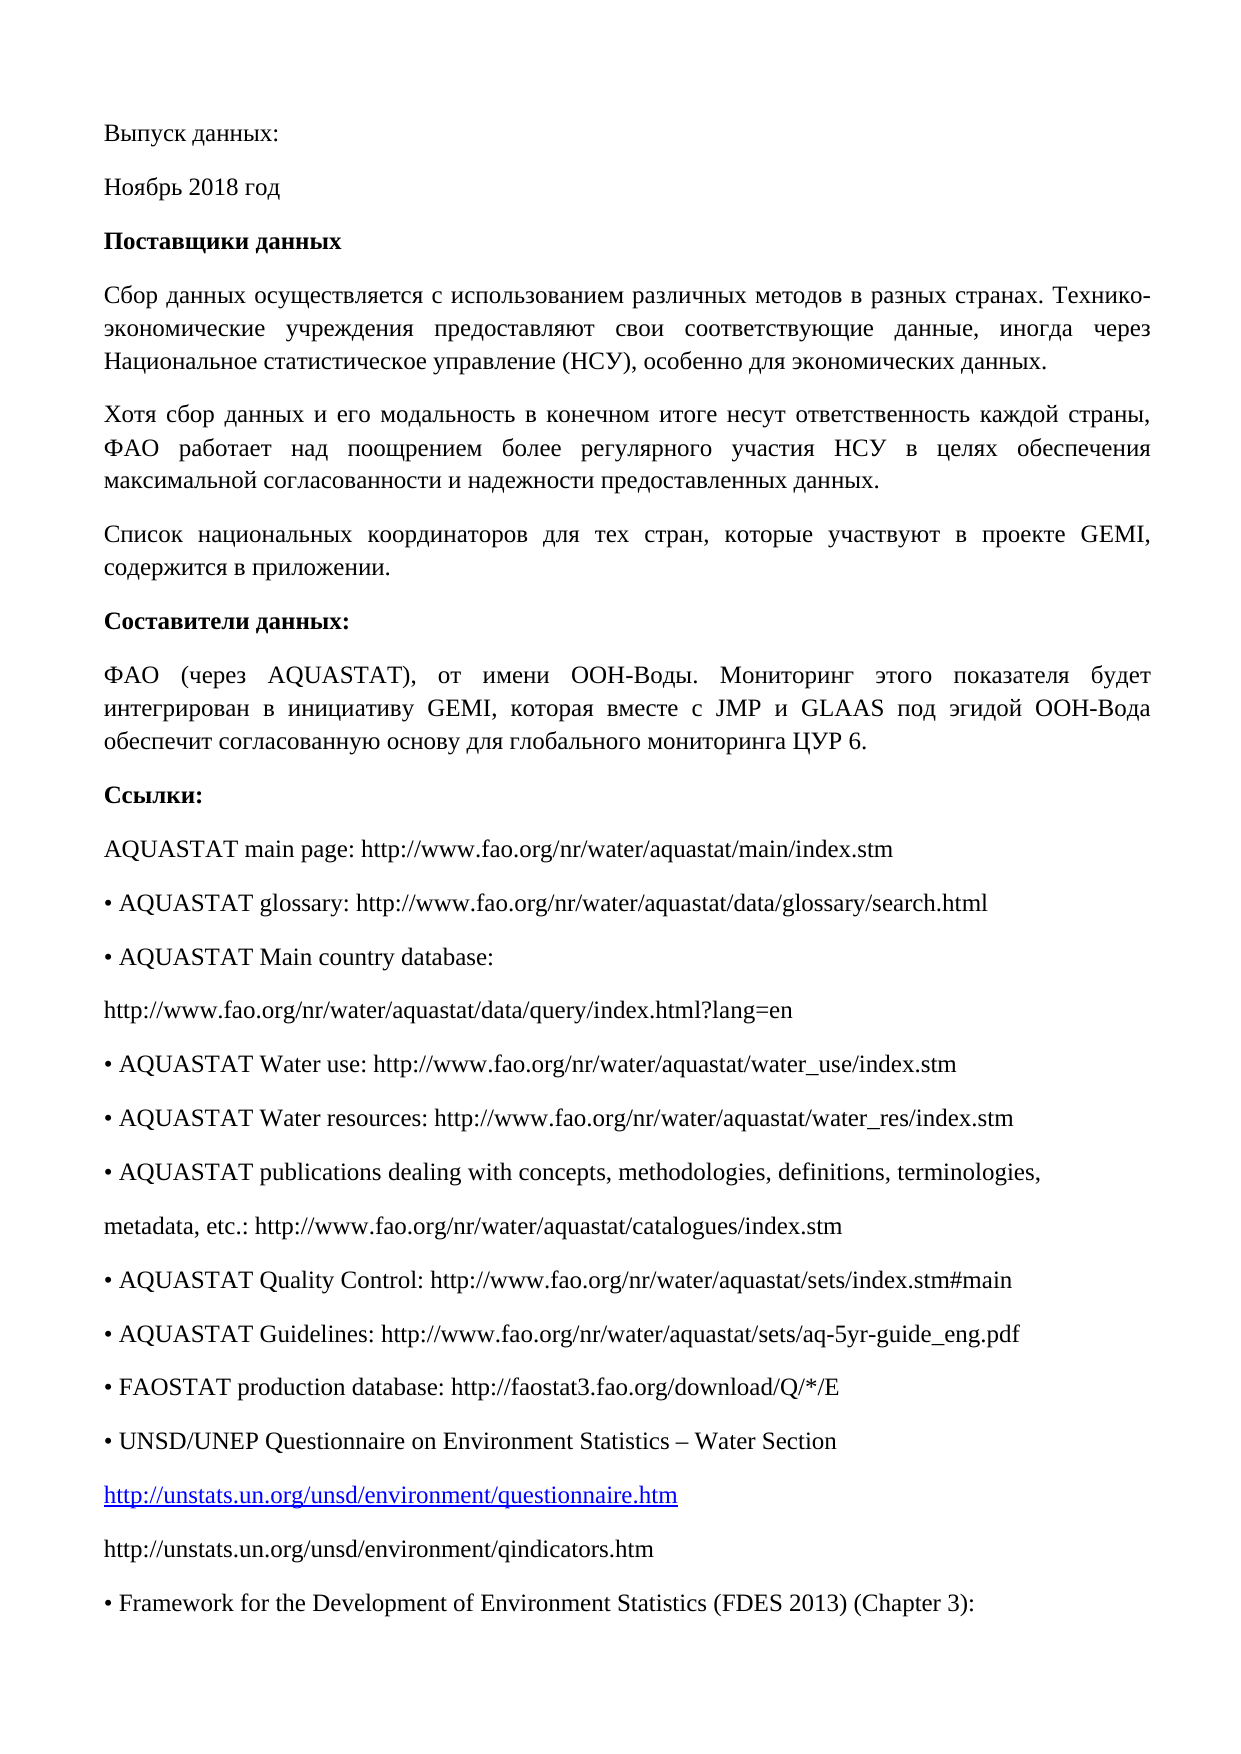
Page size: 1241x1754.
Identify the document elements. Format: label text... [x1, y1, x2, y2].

text http://unstats.un.org/unsd/environment/qindicators.htm [103, 1534, 1152, 1563]
text Список национальных координаторов для тех стран, которые участвуют в проекте GEMI, содержится в приложении. [103, 519, 1152, 581]
text metadata, etc.: http://www.fao.org/nr/water/aquastat/catalogues/index.stm [103, 1211, 1152, 1240]
text Поставщики данных [103, 226, 1152, 254]
text • FAOSTAT production database: http://faostat3.fao.org/download/Q/*/E [103, 1372, 1152, 1401]
text ФАО (через AQUASTAT), от имени ООН-Воды. Мониторинг этого показателя будет интегрирован в инициативу GEMI, которая вместе с JMP и GLAAS под эгидой ООН-Вода обеспечит согласованную основу для глобального мониторинга ЦУР 6. [103, 660, 1152, 755]
text Хотя сбор данных и его модальность в конечном итоге несут ответственность каждой страны, ФАО работает над поощрением более регулярного участия НСУ в целях обеспечения максимальной согласованности и надежности предоставленных данных. [103, 399, 1152, 494]
text Выпуск данных: [103, 118, 1152, 147]
text AQUASTAT main page: http://www.fao.org/nr/water/aquastat/main/index.stm [103, 834, 1152, 863]
text Составители данных: [103, 606, 1152, 635]
text • UNSD/UNEP Questionnaire on Environment Statistics – Water Section [103, 1426, 1152, 1455]
text • AQUASTAT publications dealing with concepts, methodologies, definitions, terminologies, [103, 1157, 1152, 1186]
text • AQUASTAT glossary: http://www.fao.org/nr/water/aquastat/data/glossary/search.html [103, 888, 1152, 917]
text http://unstats.un.org/unsd/environment/questionnaire.htm [103, 1480, 1152, 1509]
text Сбор данных осуществляется с использованием различных методов в разных странах. Технико-экономические учреждения предоставляют свои соответствующие данные, иногда через Национальное статистическое управление (НСУ), особенно для экономических данных. [103, 280, 1152, 374]
text Ссылки: [103, 780, 1152, 809]
text • AQUASTAT Water use: http://www.fao.org/nr/water/aquastat/water_use/index.stm [103, 1049, 1152, 1078]
text • AQUASTAT Main country database: [103, 942, 1152, 970]
text http://www.fao.org/nr/water/aquastat/data/query/index.html?lang=en [103, 996, 1152, 1024]
text • AQUASTAT Quality Control: http://www.fao.org/nr/water/aquastat/sets/index.stm#main [103, 1265, 1152, 1293]
text • AQUASTAT Guidelines: http://www.fao.org/nr/water/aquastat/sets/aq-5yr-guide_eng.pdf [103, 1319, 1152, 1347]
text • Framework for the Development of Environment Statistics (FDES 2013) (Chapter 3): [103, 1588, 1152, 1617]
text Ноябрь 2018 год [103, 172, 1152, 201]
text • AQUASTAT Water resources: http://www.fao.org/nr/water/aquastat/water_res/index.stm [103, 1103, 1152, 1132]
